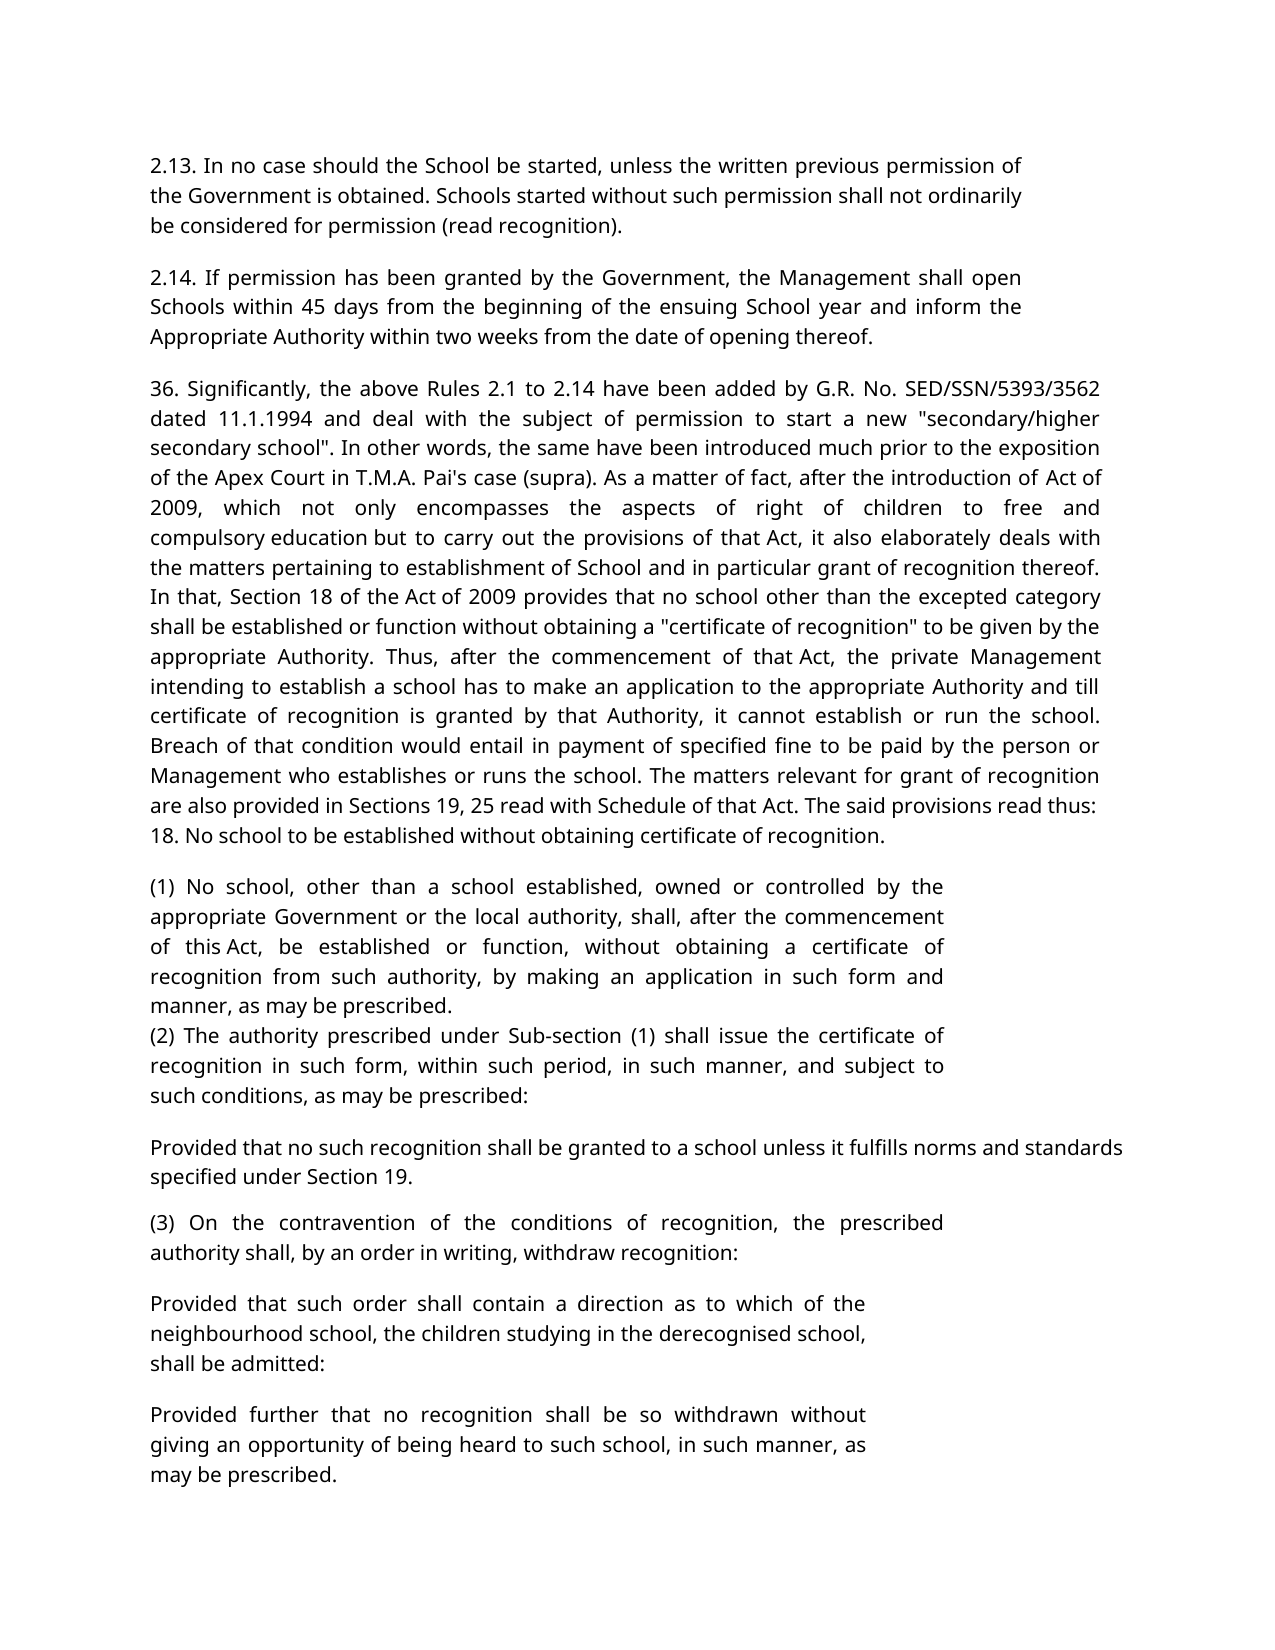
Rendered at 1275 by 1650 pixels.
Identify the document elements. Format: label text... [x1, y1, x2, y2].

text (1) No school, other than a school established, owned or controlled by the appropriate Government or the local authority, shall, after the commencement of this Act, be established or function, without obtaining a certificate of recognition from such authority, by making an application in such form and manner, as may be prescribed. [150, 871, 945, 1020]
text 36. Significantly, the above Rules 2.1 to 2.14 have been added by G.R. No. SED/SSN/5393/3562 dated 11.1.1994 and deal with the subject of permission to start a new "secondary/higher secondary school". In other words, the same have been introduced much prior to the exposition of the Apex Court in T.M.A. Pai's case (supra). As a matter of fact, after the introduction of Act of 2009, which not only encompasses the aspects of right of children to free and compulsory education but to carry out the provisions of that Act, it also elaborately deals with the matters pertaining to establishment of School and in particular grant of recognition thereof. In that, Section 18 of the Act of 2009 provides that no school other than the excepted category shall be established or function without obtaining a "certificate of recognition" to be given by the appropriate Authority. Thus, after the commencement of that Act, the private Management intending to establish a school has to make an application to the appropriate Authority and till certificate of recognition is granted by that Authority, it cannot establish or run the school. Breach of that condition would entail in payment of specified fine to be paid by the person or Management who establishes or runs the school. The matters relevant for grant of recognition are also provided in Sections 19, 25 read with Schedule of that Act. The said provisions read thus: [150, 372, 1102, 819]
text Provided that such order shall contain a direction as to which of the neighbourhood school, the children studying in the derecognised school, shall be admitted: [150, 1288, 867, 1377]
text 2.14. If permission has been granted by the Government, the Management shall open Schools within 45 days from the beginning of the ensuing School year and inform the Appropriate Authority within two weeks from the date of opening thereof. [150, 261, 1023, 351]
text Provided that no such recognition shall be granted to a school unless it fulfills norms and standards specified under Section 19. [150, 1131, 1125, 1191]
text (3) On the contravention of the conditions of recognition, the prescribed authority shall, by an order in writing, withdraw recognition: [150, 1206, 945, 1266]
text Provided further that no recognition shall be so withdrawn without giving an opportunity of being heard to such school, in such manner, as may be prescribed. [150, 1399, 867, 1488]
text 2.13. In no case should the School be started, unless the written previous permission of the Government is obtained. Schools started without such permission shall not ordinarily be considered for permission (read recognition). [150, 150, 1023, 239]
text (2) The authority prescribed under Sub-section (1) shall issue the certificate of recognition in such form, within such period, in such manner, and subject to such conditions, as may be prescribed: [150, 1020, 945, 1109]
text 18. No school to be established without obtaining certificate of recognition. [150, 819, 1023, 849]
